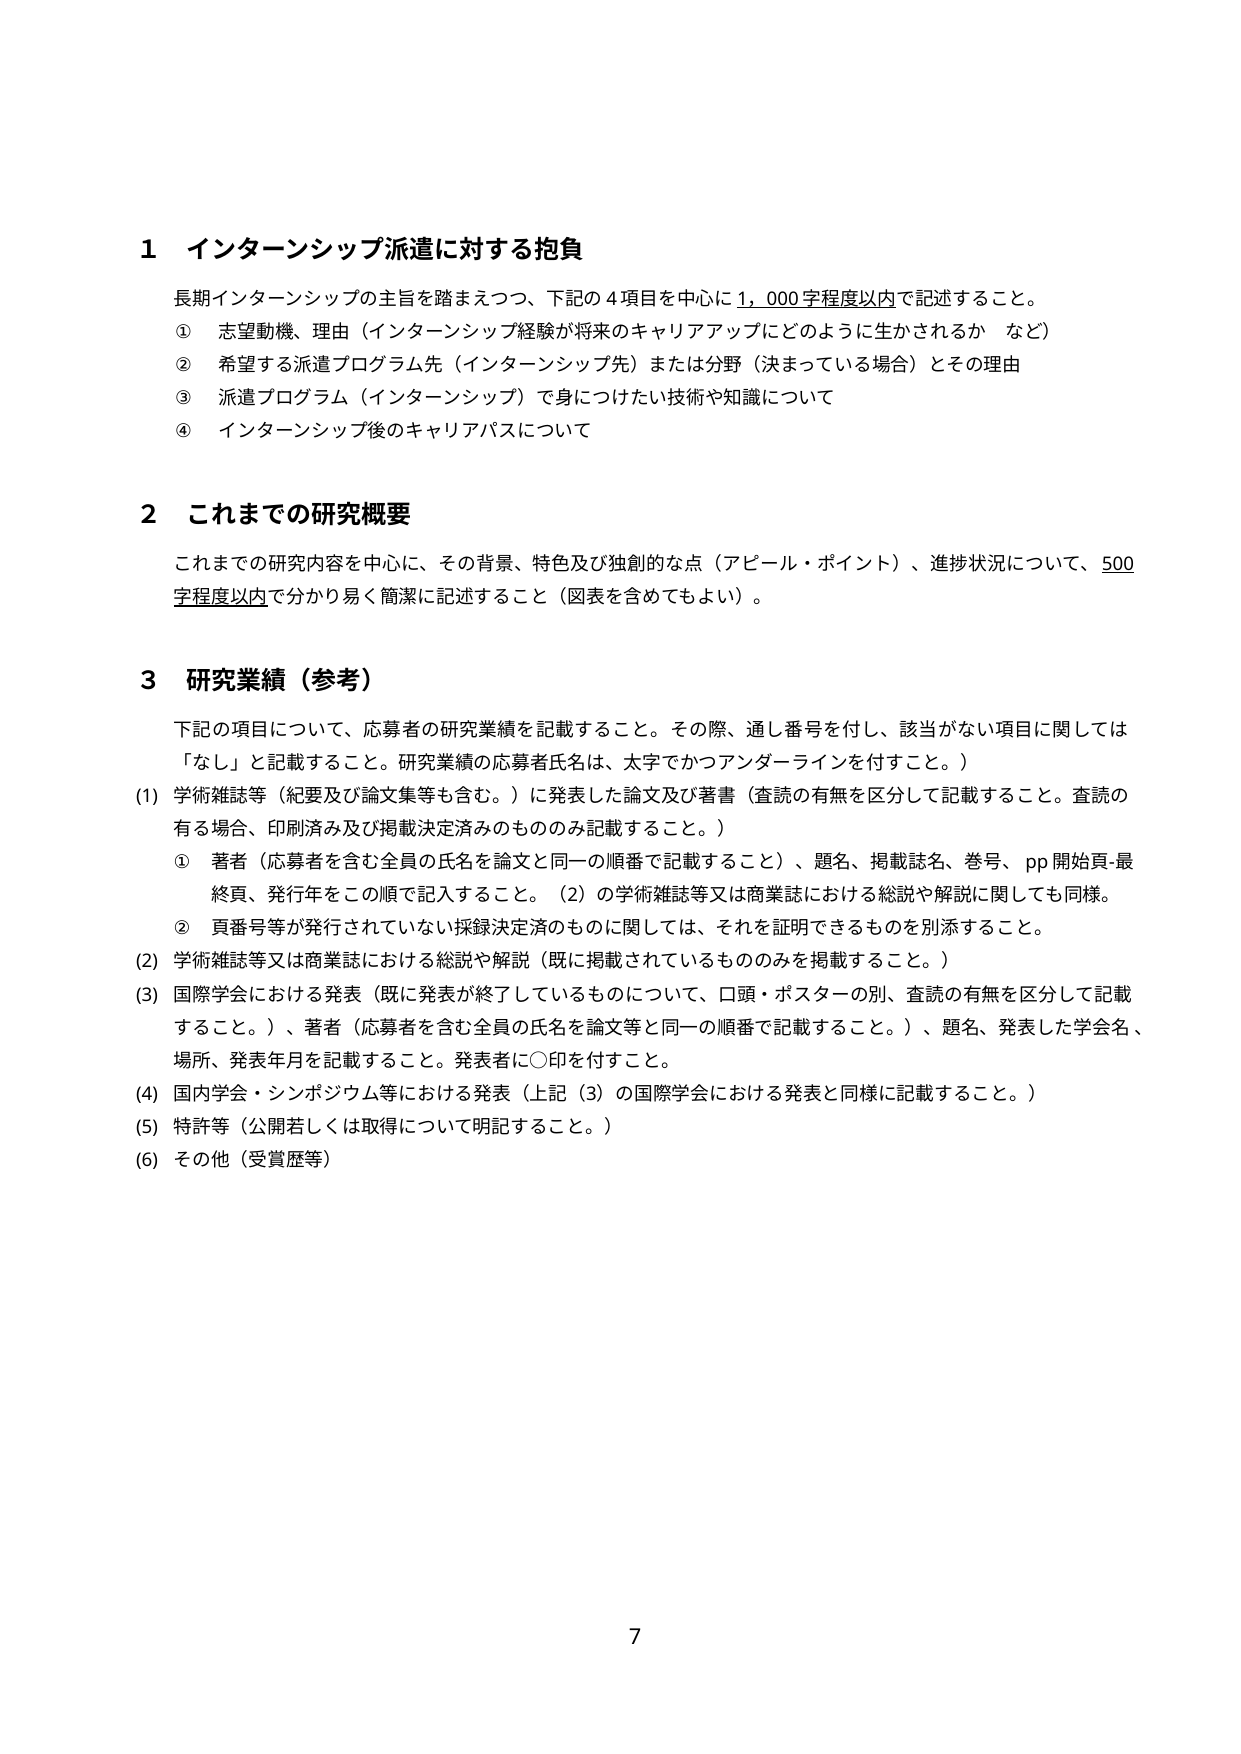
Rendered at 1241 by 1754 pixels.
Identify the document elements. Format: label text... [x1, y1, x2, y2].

list その他（受賞歴等） [136, 1142, 1134, 1175]
list 学術雑誌等又は商業誌における総説や解説（既に掲載されているもののみを掲載すること。） [136, 943, 1134, 976]
list 学術雑誌等（紀要及び論文集等も含む。）に発表した論文及び著書（査読の有無を区分して記載すること。査読の有る場合、印刷済み及び掲載決定済みのもののみ記載すること。） [136, 778, 1134, 844]
list 特許等（公開若しくは取得について明記すること。） [136, 1109, 1134, 1142]
list インターンシップ後のキャリアパスについて [175, 413, 1134, 446]
text ２ これまでの研究概要 [136, 479, 1134, 546]
text 下記の項目について、応募者の研究業績を記載すること。その際、通し番号を付し、該当がない項目に関しては「なし」と記載すること。研究業績の応募者氏名は、太字でかつアンダーラインを付すこと。） [173, 711, 1134, 778]
list 頁番号等が発行されていない採録決定済のものに関しては、それを証明できるものを別添すること。 [173, 910, 1134, 943]
list 志望動機、理由（インターンシップ経験が将来のキャリアアップにどのように生かされるか など） [175, 314, 1134, 347]
text １ インターンシップ派遣に対する抱負 [136, 214, 1134, 281]
list 国内学会・シンポジウム等における発表（上記（3）の国際学会における発表と同様に記載すること。） [136, 1076, 1134, 1109]
list 派遣プログラム（インターンシップ）で身につけたい技術や知識について [175, 380, 1134, 413]
list 国際学会における発表（既に発表が終了しているものについて、口頭・ポスターの別、査読の有無を区分して記載すること。）、著者（応募者を含む全員の氏名を論文等と同一の順番で記載すること。）、題名、発表した学会名、場所、発表年月を記載すること。発表者に○印を付すこと。 [136, 976, 1134, 1076]
text これまでの研究内容を中心に、その背景、特色及び独創的な点（アピール・ポイント）、進捗状況について、500字程度以内で分かり易く簡潔に記述すること（図表を含めてもよい）。 [173, 546, 1134, 612]
text ３ 研究業績（参考） [136, 645, 1134, 711]
list 希望する派遣プログラム先（インターンシップ先）または分野（決まっている場合）とその理由 [175, 347, 1134, 380]
text 長期インターンシップの主旨を踏まえつつ、下記の4項目を中心に1，000字程度以内で記述すること。 [136, 281, 1134, 314]
list 著者（応募者を含む全員の氏名を論文と同一の順番で記載すること）、題名、掲載誌名、巻号、pp開始頁-最終頁、発行年をこの順で記入すること。（2）の学術雑誌等又は商業誌における総説や解説に関しても同様。 [173, 844, 1134, 910]
